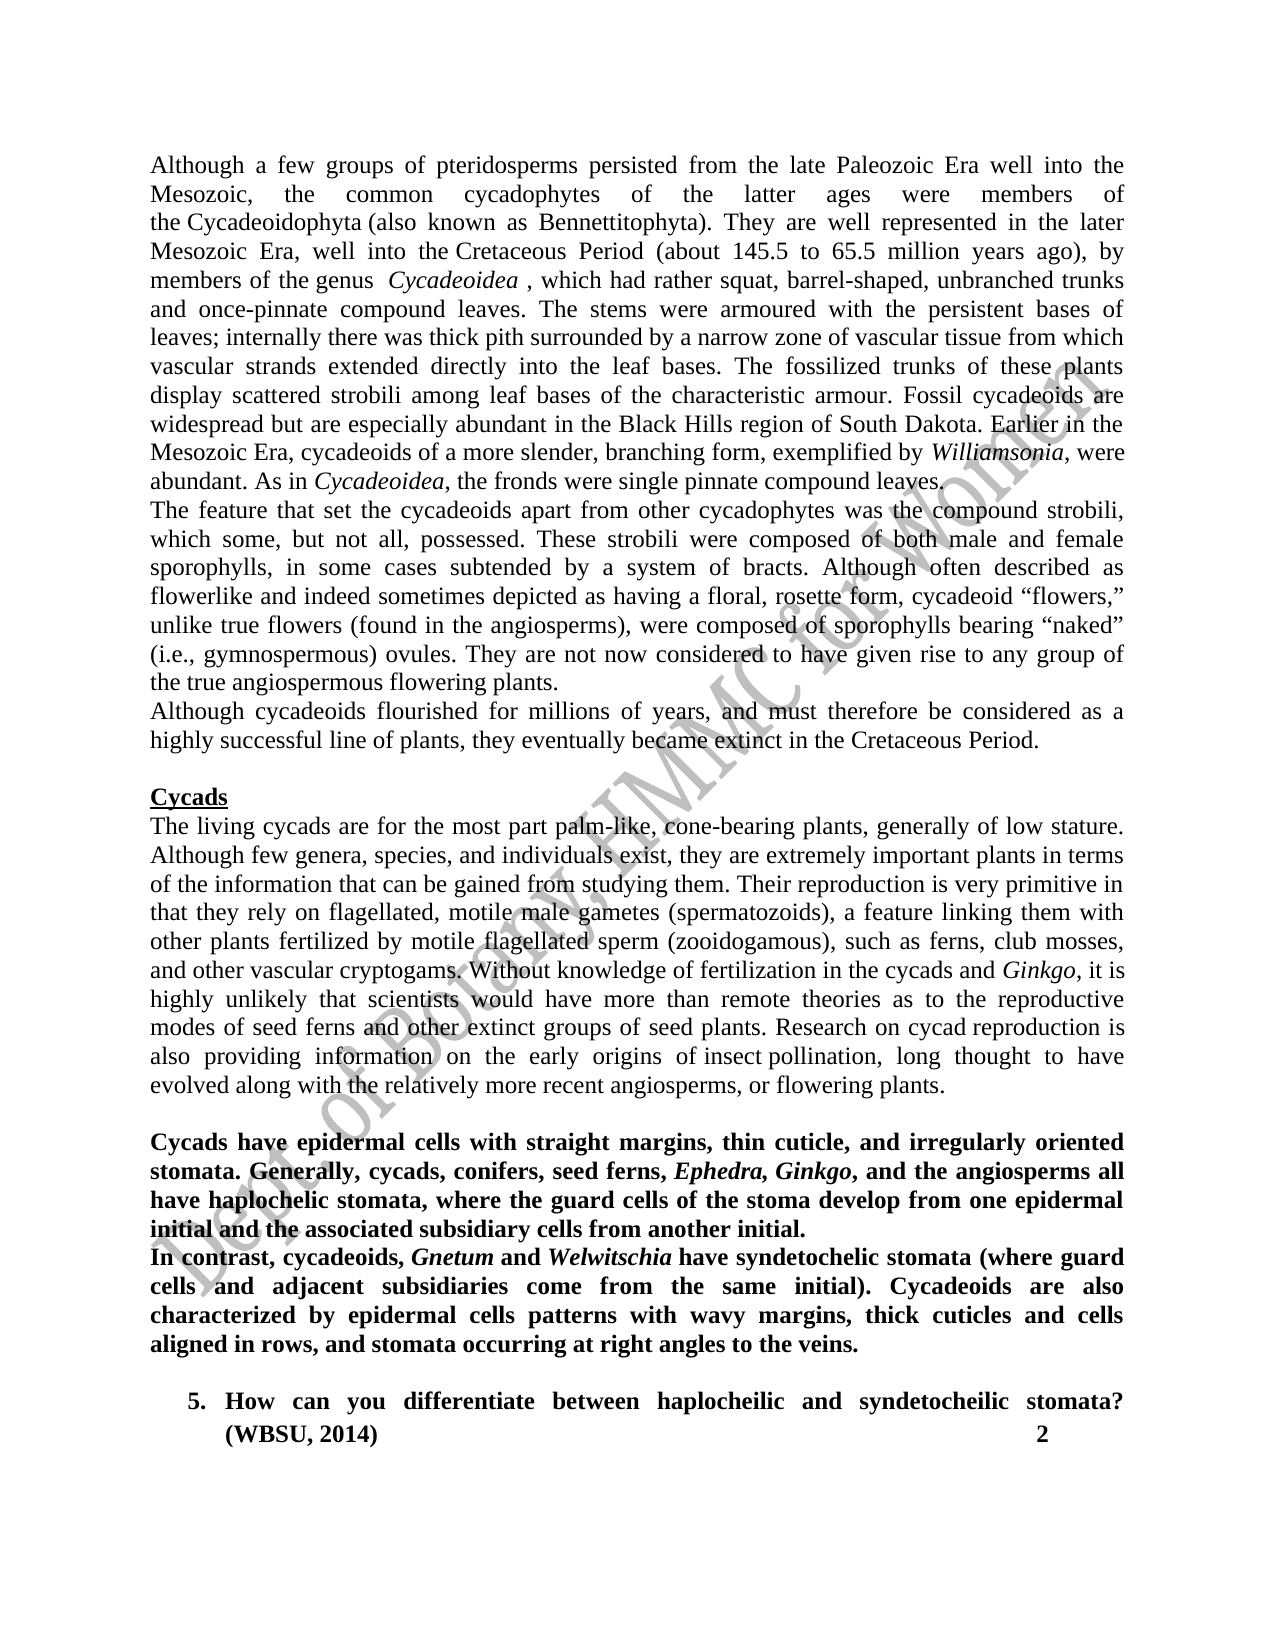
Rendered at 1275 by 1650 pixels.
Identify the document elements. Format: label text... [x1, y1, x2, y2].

text Cycads have epidermal cells with straight margins, thin cuticle, and irregularly oriented stomata. Generally, cycads, conifers, seed ferns, Ephedra, Ginkgo, and the angiosperms all have haplochelic stomata, where the guard cells of the stoma develop from one epidermal initial and the associated subsidiary cells from another initial. [150, 1127, 1125, 1242]
text In contrast, cycadeoids, Gnetum and Welwitschia have syndetochelic stomata (where guard cells and adjacent subsidiaries come from the same initial). Cycadeoids are also characterized by epidermal cells patterns with wavy margins, thick cuticles and cells aligned in rows, and stomata occurring at right angles to the veins. [150, 1242, 1125, 1357]
text The feature that set the cycadeoids apart from other cycadophytes was the compound strobili, which some, but not all, possessed. These strobili were composed of both male and female sporophylls, in some cases subtended by a system of bracts. Although often described as flowerlike and indeed sometimes depicted as having a floral, rosette form, cycadeoid “flowers,” unlike true flowers (found in the angiosperms), were composed of sporophylls bearing “naked” (i.e., gymnospermous) ovules. They are not now considered to have given rise to any group of the true angiospermous flowering plants. [150, 495, 1125, 696]
text The living cycads are for the most part palm-like, cone-bearing plants, generally of low stature. Although few genera, species, and individuals exist, they are extremely important plants in terms of the information that can be gained from studying them. Their reproduction is very primitive in that they rely on flagellated, motile male gametes (spermatozoids), a feature linking them with other plants fertilized by motile flagellated sperm (zooidogamous), such as ferns, club mosses, and other vascular cryptogams. Without knowledge of fertilization in the cycads and Ginkgo, it is highly unlikely that scientists would have more than remote theories as to the reproductive modes of seed ferns and other extinct groups of seed plants. Research on cycad reproduction is also providing information on the early origins of insect pollination, long thought to have evolved along with the relatively more recent angiosperms, or flowering plants. [150, 811, 1125, 1099]
text Although a few groups of pteridosperms persisted from the late Paleozoic Era well into the Mesozoic, the common cycadophytes of the latter ages were members of the Cycadeoidophyta (also known as Bennettitophyta). They are well represented in the later Mesozoic Era, well into the Cretaceous Period (about 145.5 to 65.5 million years ago), by members of the genus Cycadeoidea , which had rather squat, barrel-shaped, unbranched trunks and once-pinnate compound leaves. The stems were armoured with the persistent bases of leaves; internally there was thick pith surrounded by a narrow zone of vascular tissue from which vascular strands extended directly into the leaf bases. The fossilized trunks of these plants display scattered strobili among leaf bases of the characteristic armour. Fossil cycadeoids are widespread but are especially abundant in the Black Hills region of South Dakota. Earlier in the Mesozoic Era, cycadeoids of a more slender, branching form, exemplified by Williamsonia, were abundant. As in Cycadeoidea, the fronds were single pinnate compound leaves. [150, 150, 1125, 495]
text Cycads [150, 782, 1125, 811]
list How can you differentiate between haplocheilic and syndetocheilic stomata? (WBSU, 2014) 2 [187, 1386, 1125, 1448]
text Although cycadeoids flourished for millions of years, and must therefore be considered as a highly successful line of plants, they eventually became extinct in the Cretaceous Period. [150, 696, 1125, 754]
